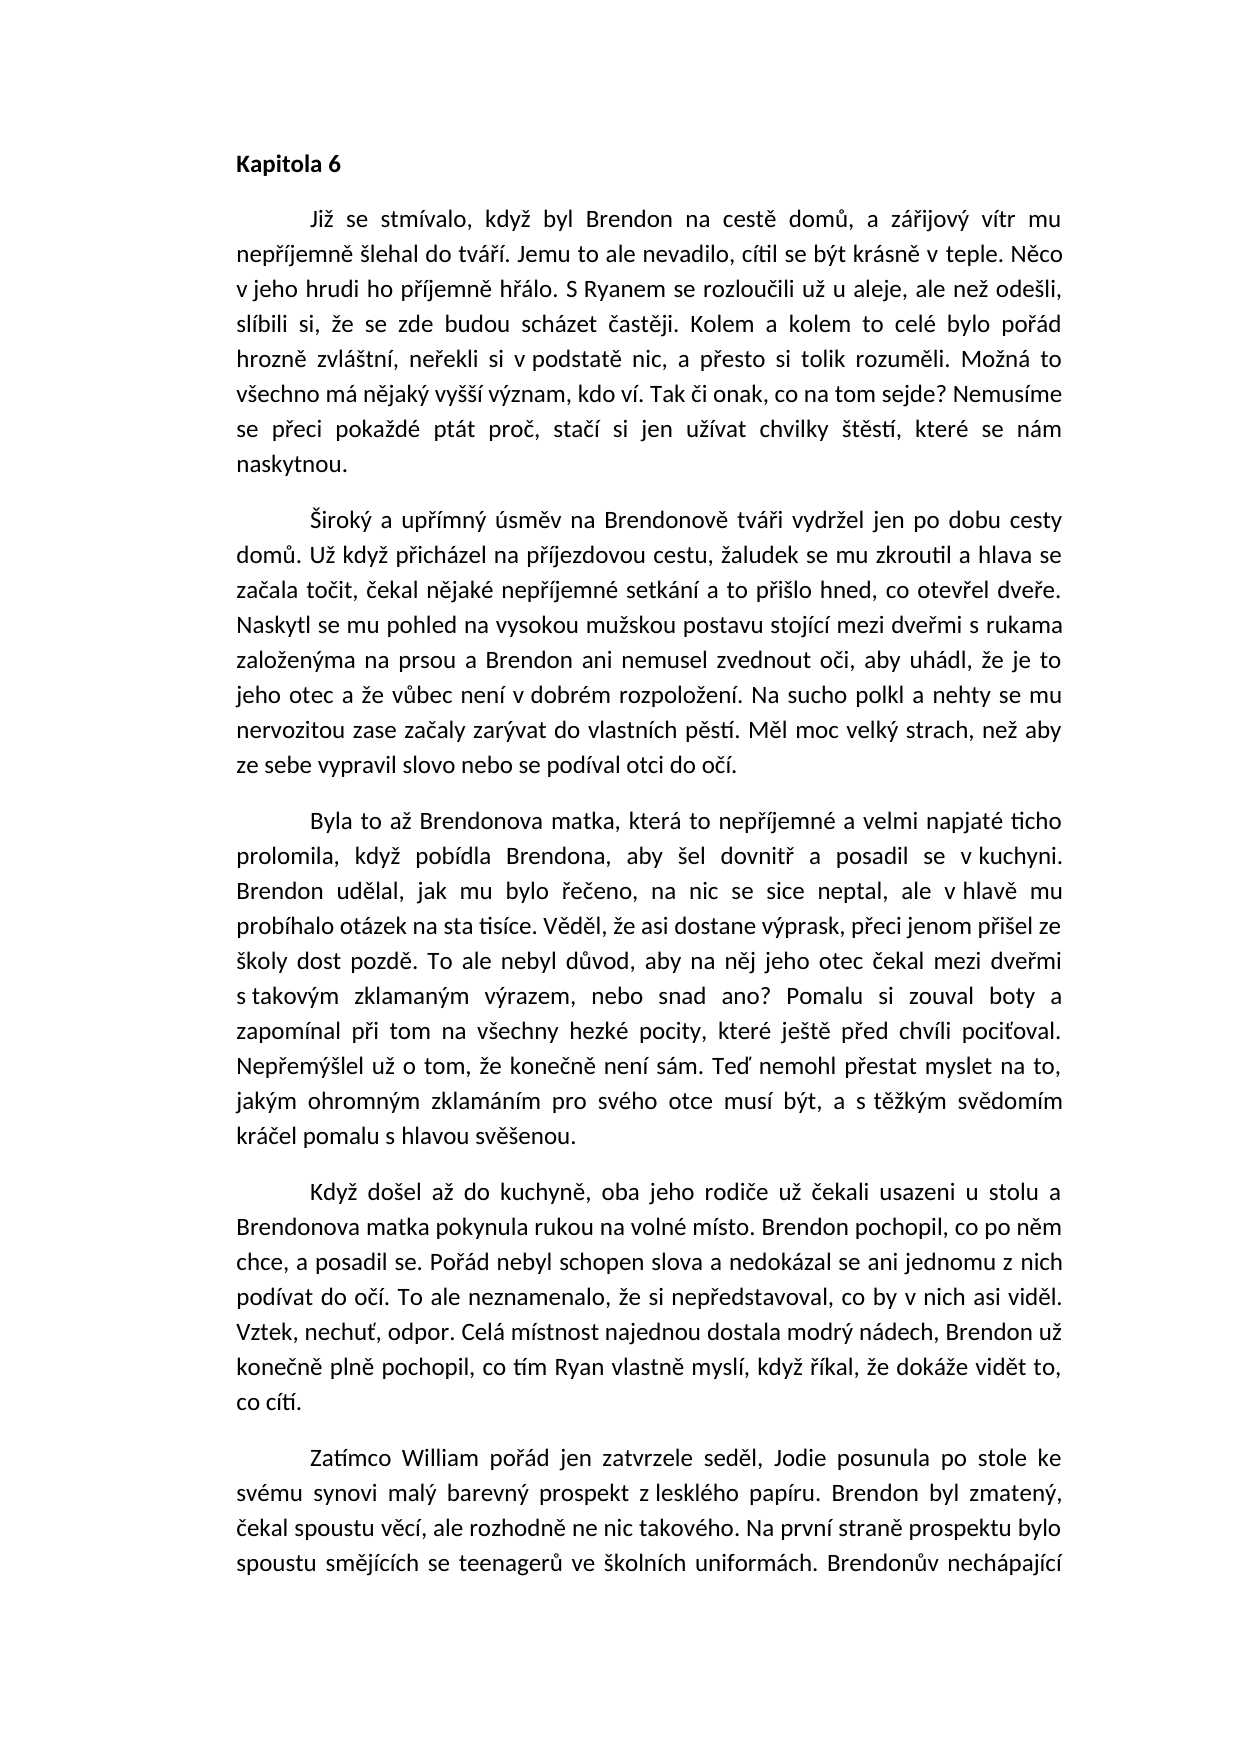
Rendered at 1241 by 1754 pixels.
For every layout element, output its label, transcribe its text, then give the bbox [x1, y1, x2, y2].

text Kapitola 6 [236, 148, 1063, 178]
text Již se stmívalo, když byl Brendon na cestě domů, a zářijový vítr mu nepříjemně šlehal do tváří. Jemu to ale nevadilo, cítil se být krásně v teple. Něco v jeho hrudi ho příjemně hřálo. S Ryanem se rozloučili už u aleje, ale než odešli, slíbili si, že se zde budou scházet častěji. Kolem a kolem to celé bylo pořád hrozně zvláštní, neřekli si v podstatě nic, a přesto si tolik rozuměli. Možná to všechno má nějaký vyšší význam, kdo ví. Tak či onak, co na tom sejde? Nemusíme se přeci pokaždé ptát proč, stačí si jen užívat chvilky štěstí, které se nám naskytnou. [236, 203, 1063, 479]
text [236, 1442, 1063, 1577]
text Široký a upřímný úsměv na Brendonově tváři vydržel jen po dobu cesty domů. Už když přicházel na příjezdovou cestu, žaludek se mu zkroutil a hlava se začala točit, čekal nějaké nepříjemné setkání a to přišlo hned, co otevřel dveře. Naskytl se mu pohled na vysokou mužskou postavu stojící mezi dveřmi s rukama založenýma na prsou a Brendon ani nemusel zvednout oči, aby uhádl, že je to jeho otec a že vůbec není v dobrém rozpoložení. Na sucho polkl a nehty se mu nervozitou zase začaly zarývat do vlastních pěstí. Měl moc velký strach, než aby ze sebe vypravil slovo nebo se podíval otci do očí. [236, 504, 1063, 780]
text Když došel až do kuchyně, oba jeho rodiče už čekali usazeni u stolu a Brendonova matka pokynula rukou na volné místo. Brendon pochopil, co po něm chce, a posadil se. Pořád nebyl schopen slova a nedokázal se ani jednomu z nich podívat do očí. To ale neznamenalo, že si nepředstavoval, co by v nich asi viděl. Vztek, nechuť, odpor. Celá místnost najednou dostala modrý nádech, Brendon už konečně plně pochopil, co tím Ryan vlastně myslí, když říkal, že dokáže vidět to, co cítí. [236, 1176, 1063, 1417]
text Byla to až Brendonova matka, která to nepříjemné a velmi napjaté ticho prolomila, když pobídla Brendona, aby šel dovnitř a posadil se v kuchyni. Brendon udělal, jak mu bylo řečeno, na nic se sice neptal, ale v hlavě mu probíhalo otázek na sta tisíce. Věděl, že asi dostane výprask, přeci jenom přišel ze školy dost pozdě. To ale nebyl důvod, aby na něj jeho otec čekal mezi dveřmi s takovým zklamaným výrazem, nebo snad ano? Pomalu si zouval boty a zapomínal při tom na všechny hezké pocity, které ještě před chvíli pociťoval. Nepřemýšlel už o tom, že konečně není sám. Teď nemohl přestat myslet na to, jakým ohromným zklamáním pro svého otce musí být, a s těžkým svědomím kráčel pomalu s hlavou svěšenou. [236, 805, 1063, 1151]
